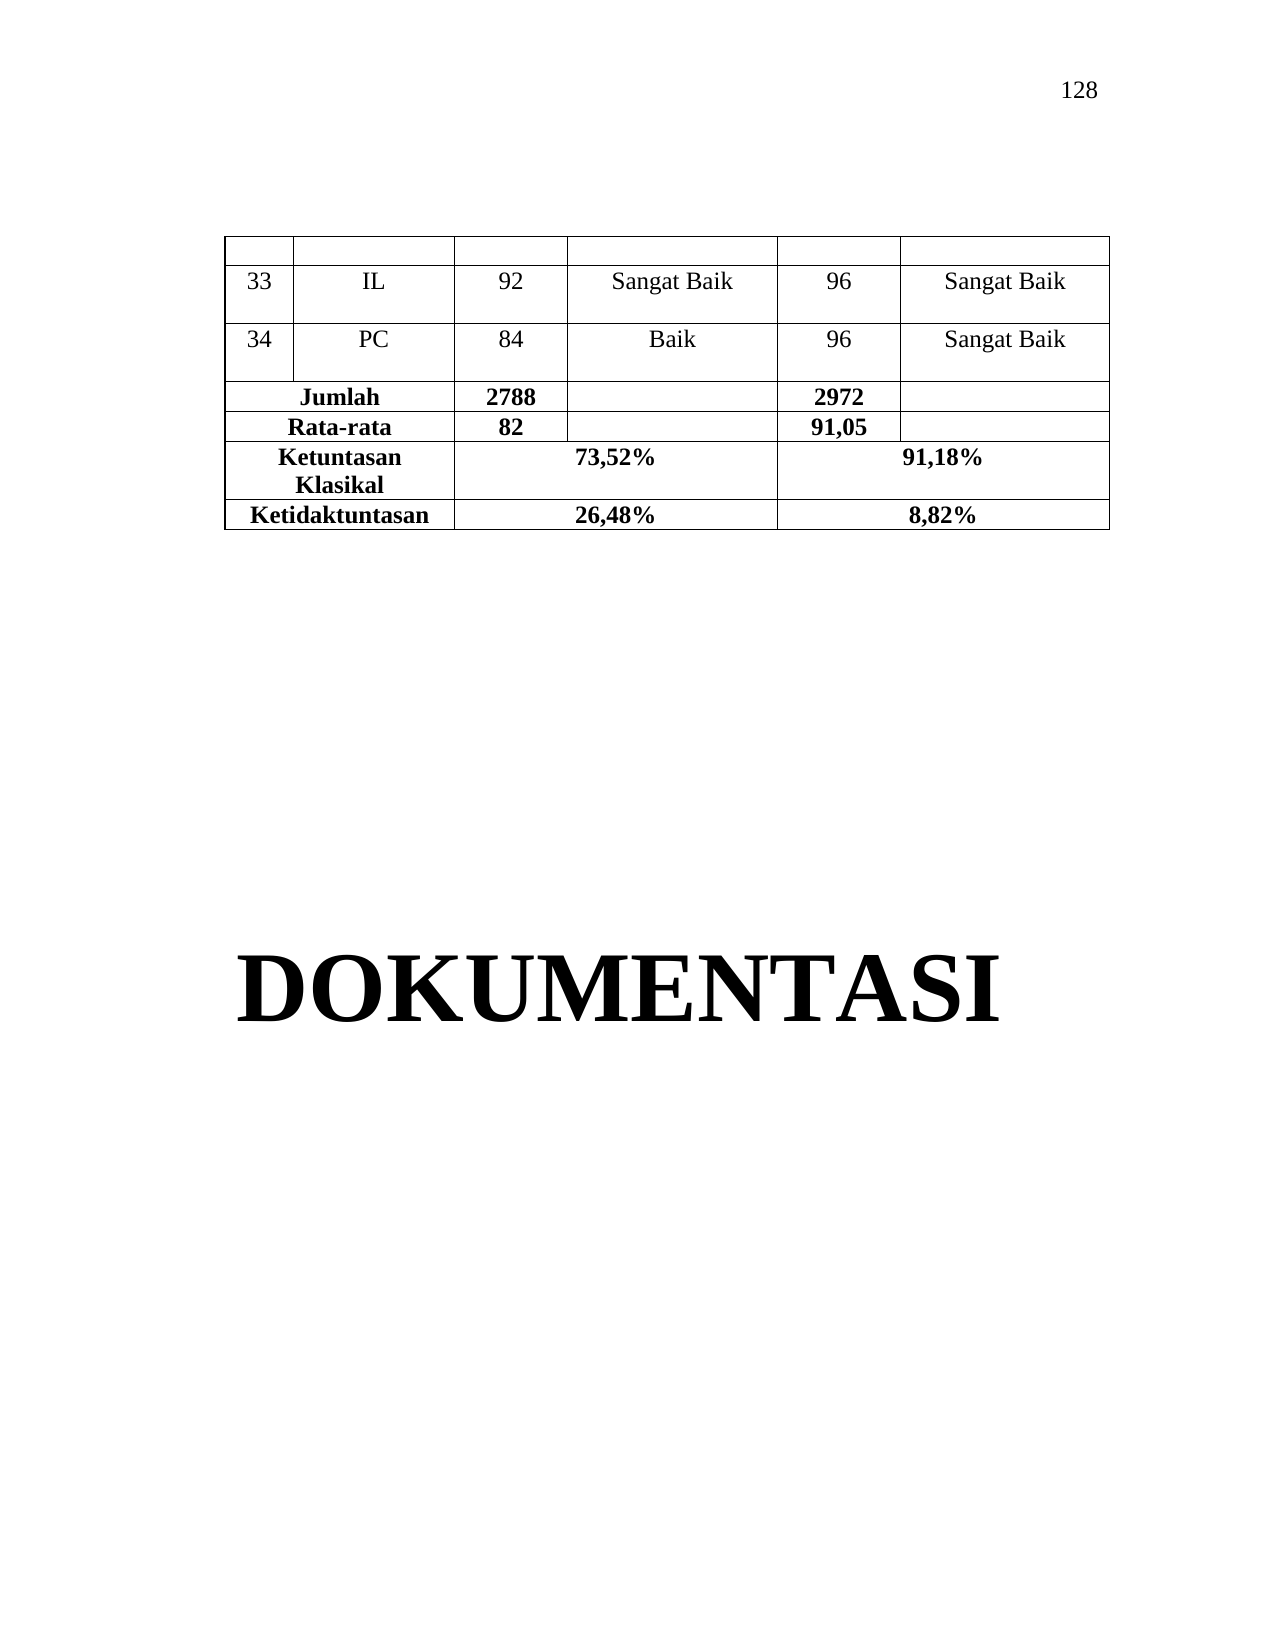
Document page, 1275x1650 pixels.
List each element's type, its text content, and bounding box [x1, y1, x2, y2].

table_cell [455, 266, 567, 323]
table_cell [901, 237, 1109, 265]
text DOKUMENTASI [236, 928, 1098, 1043]
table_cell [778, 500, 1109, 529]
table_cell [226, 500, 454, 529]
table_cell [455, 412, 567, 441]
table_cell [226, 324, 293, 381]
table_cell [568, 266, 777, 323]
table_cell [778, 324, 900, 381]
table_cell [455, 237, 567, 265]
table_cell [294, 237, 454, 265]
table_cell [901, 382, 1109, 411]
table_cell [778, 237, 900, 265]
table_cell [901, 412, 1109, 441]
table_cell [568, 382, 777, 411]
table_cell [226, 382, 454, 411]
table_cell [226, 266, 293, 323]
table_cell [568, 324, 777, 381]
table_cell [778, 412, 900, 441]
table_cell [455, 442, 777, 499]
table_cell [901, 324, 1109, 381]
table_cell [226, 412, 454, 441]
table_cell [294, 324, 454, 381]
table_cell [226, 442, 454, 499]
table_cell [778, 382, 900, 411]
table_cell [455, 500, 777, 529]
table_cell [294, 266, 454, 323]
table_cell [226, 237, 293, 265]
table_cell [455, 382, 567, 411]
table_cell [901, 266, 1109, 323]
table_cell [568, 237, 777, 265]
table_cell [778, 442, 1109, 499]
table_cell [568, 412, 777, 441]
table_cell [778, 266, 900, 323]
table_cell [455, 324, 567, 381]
